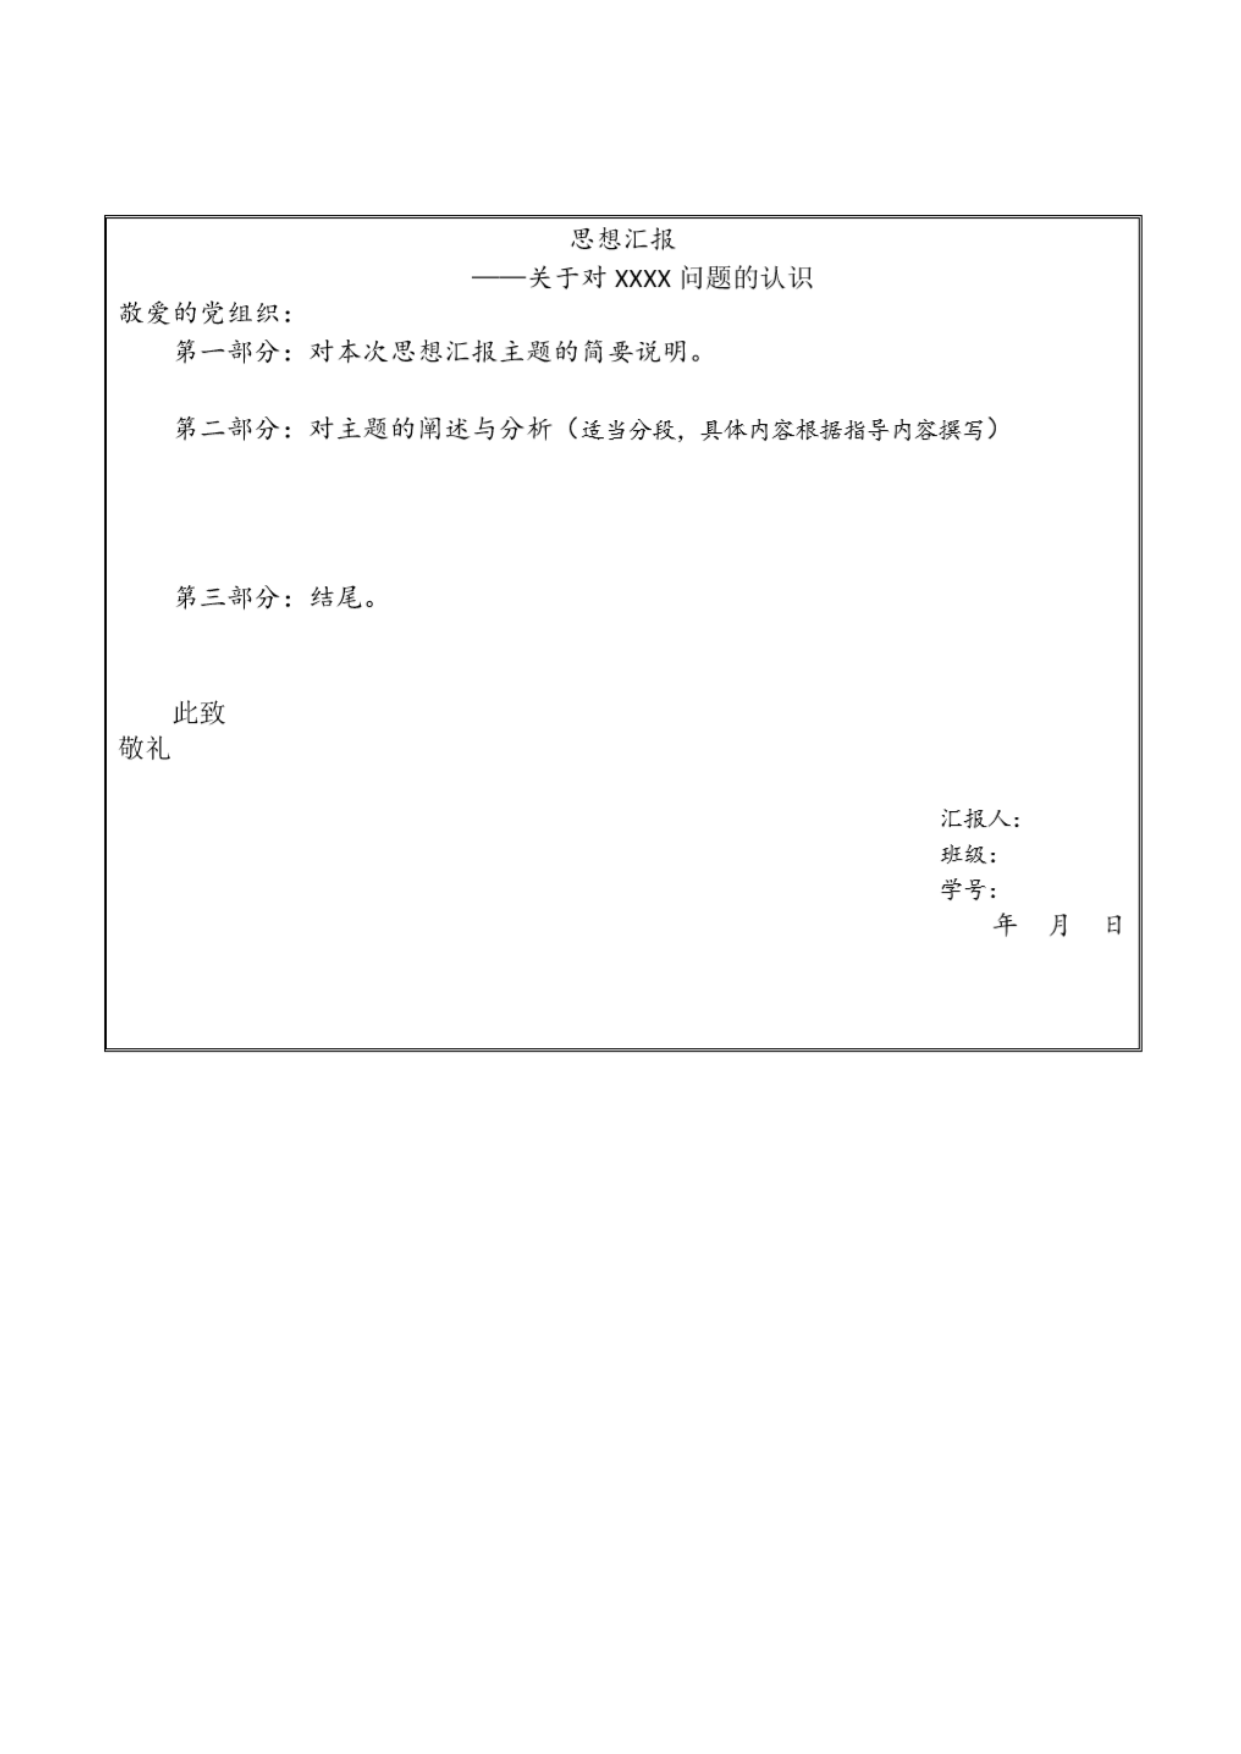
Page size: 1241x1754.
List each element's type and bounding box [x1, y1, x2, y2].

picture [80, 193, 1161, 1069]
